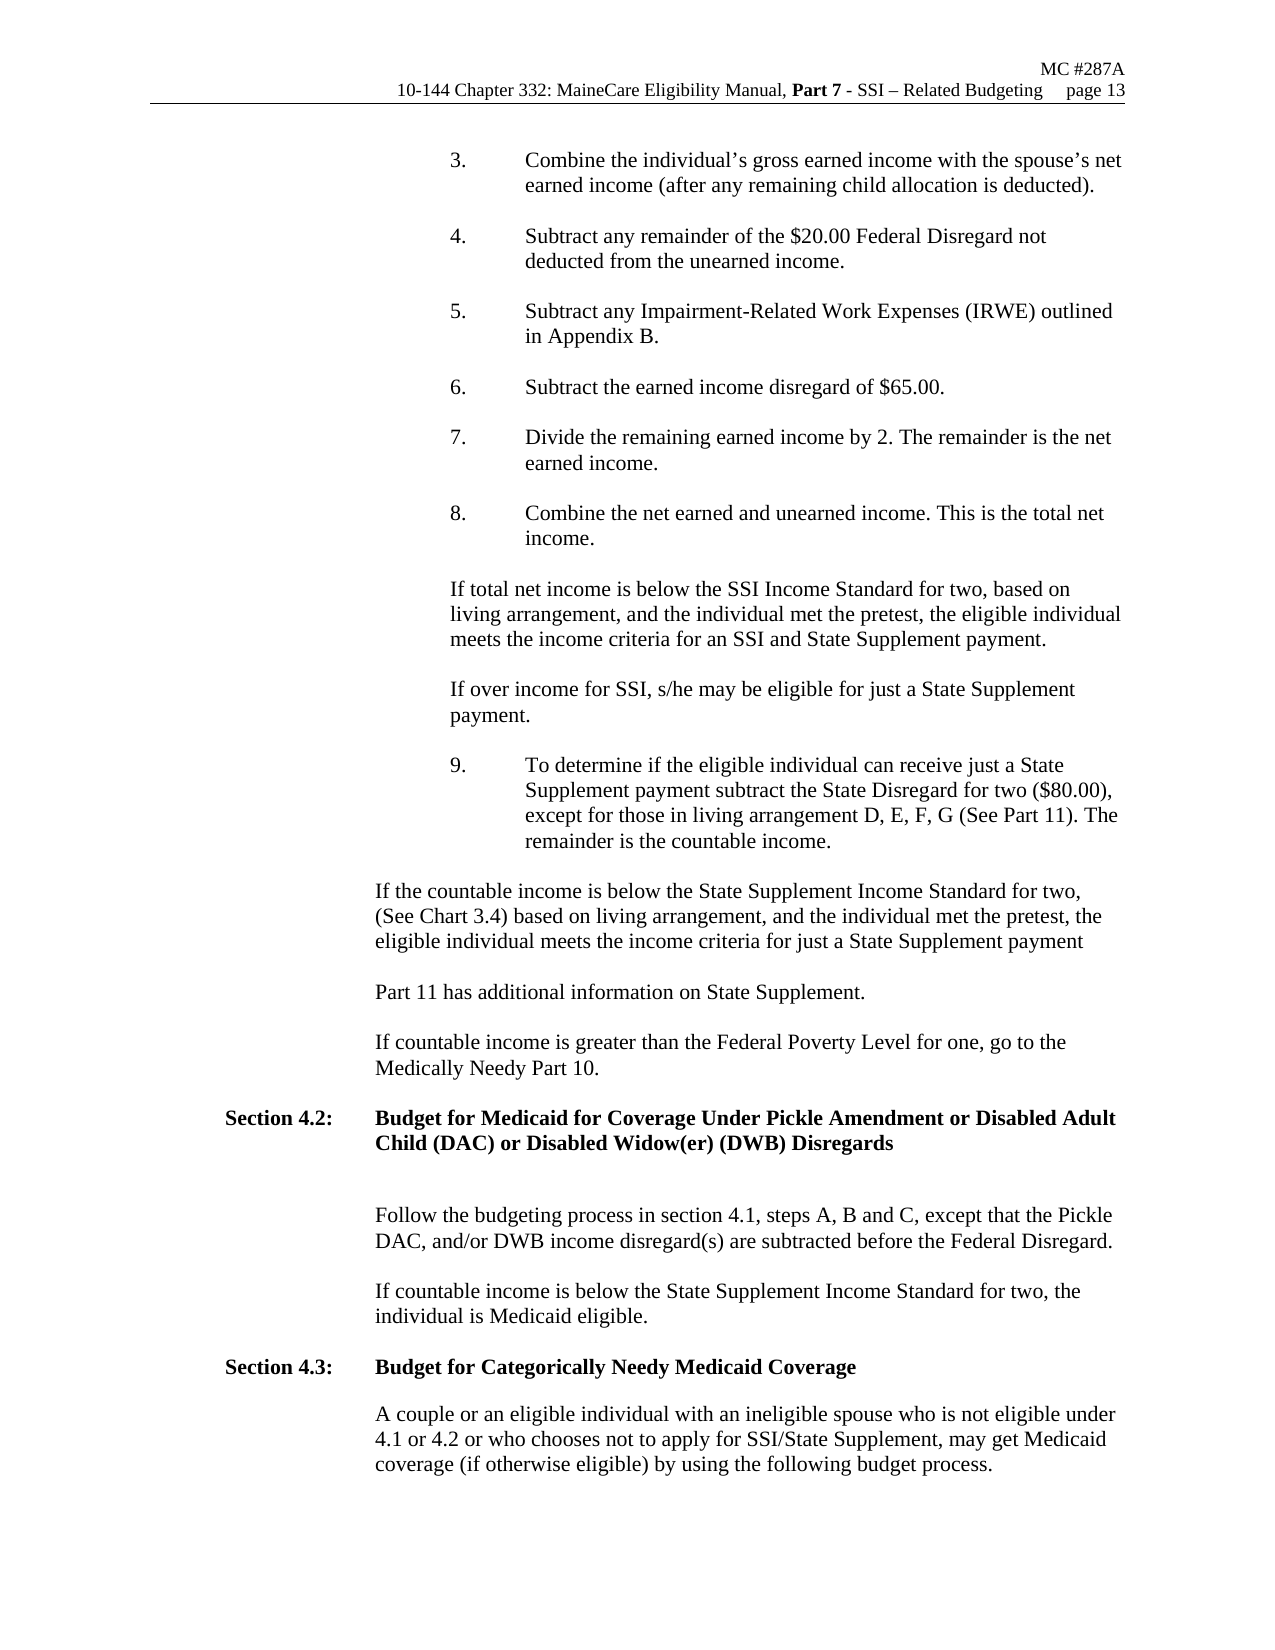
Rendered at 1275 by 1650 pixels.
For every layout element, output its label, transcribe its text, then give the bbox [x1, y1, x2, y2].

text 6. Subtract the earned income disregard of $65.00. [450, 374, 1125, 399]
text A couple or an eligible individual with an ineligible spouse who is not eligible under 4.1 or 4.2 or who chooses not to apply for SSI/State Supplement, may get Medicaid coverage (if otherwise eligible) by using the following budget process. [375, 1401, 1125, 1476]
text If countable income is greater than the Federal Poverty Level for one, go to the Medically Needy Part 10. [375, 1029, 1125, 1080]
text 8. Combine the net earned and unearned income. This is the total net income. [450, 500, 1125, 550]
text Part 11 has additional information on State Supplement. [375, 979, 1125, 1004]
text Follow the budgeting process in section 4.1, steps A, B and C, except that the Pickle DAC, and/or DWB income disregard(s) are subtracted before the Federal Disregard. [375, 1202, 1125, 1253]
text 5. Subtract any Impairment-Related Work Expenses (IRWE) outlined in Appendix B. [450, 298, 1125, 349]
text 7. Divide the remaining earned income by 2. The remainder is the net earned income. [450, 424, 1125, 475]
text Section 4.2: Budget for Medicaid for Coverage Under Pickle Amendment or Disabled Adult Child (DAC) or Disabled Widow(er) (DWB) Disregards [225, 1105, 1125, 1155]
text If countable income is below the State Supplement Income Standard for two, the individual is Medicaid eligible. [375, 1278, 1125, 1328]
text 4. Subtract any remainder of the $20.00 Federal Disregard not deducted from the unearned income. [450, 223, 1125, 273]
text If total net income is below the SSI Income Standard for two, based on living arrangement, and the individual met the pretest, the eligible individual meets the income criteria for an SSI and State Supplement payment. [450, 576, 1125, 651]
text 9. To determine if the eligible individual can receive just a State Supplement payment subtract the State Disregard for two ($80.00), except for those in living arrangement D, E, F, G (See Part 11). The remainder is the countable income. [450, 752, 1125, 853]
text If the countable income is below the State Supplement Income Standard for two, (See Chart 3.4) based on living arrangement, and the individual met the pretest, the eligible individual meets the income criteria for just a State Supplement payment [375, 878, 1125, 954]
text If over income for SSI, s/he may be eligible for just a State Supplement payment. [450, 676, 1125, 727]
text 3. Combine the individual’s gross earned income with the spouse’s net earned income (after any remaining child allocation is deducted). [450, 147, 1125, 197]
text Section 4.3: Budget for Categorically Needy Medicaid Coverage [225, 1354, 1125, 1379]
